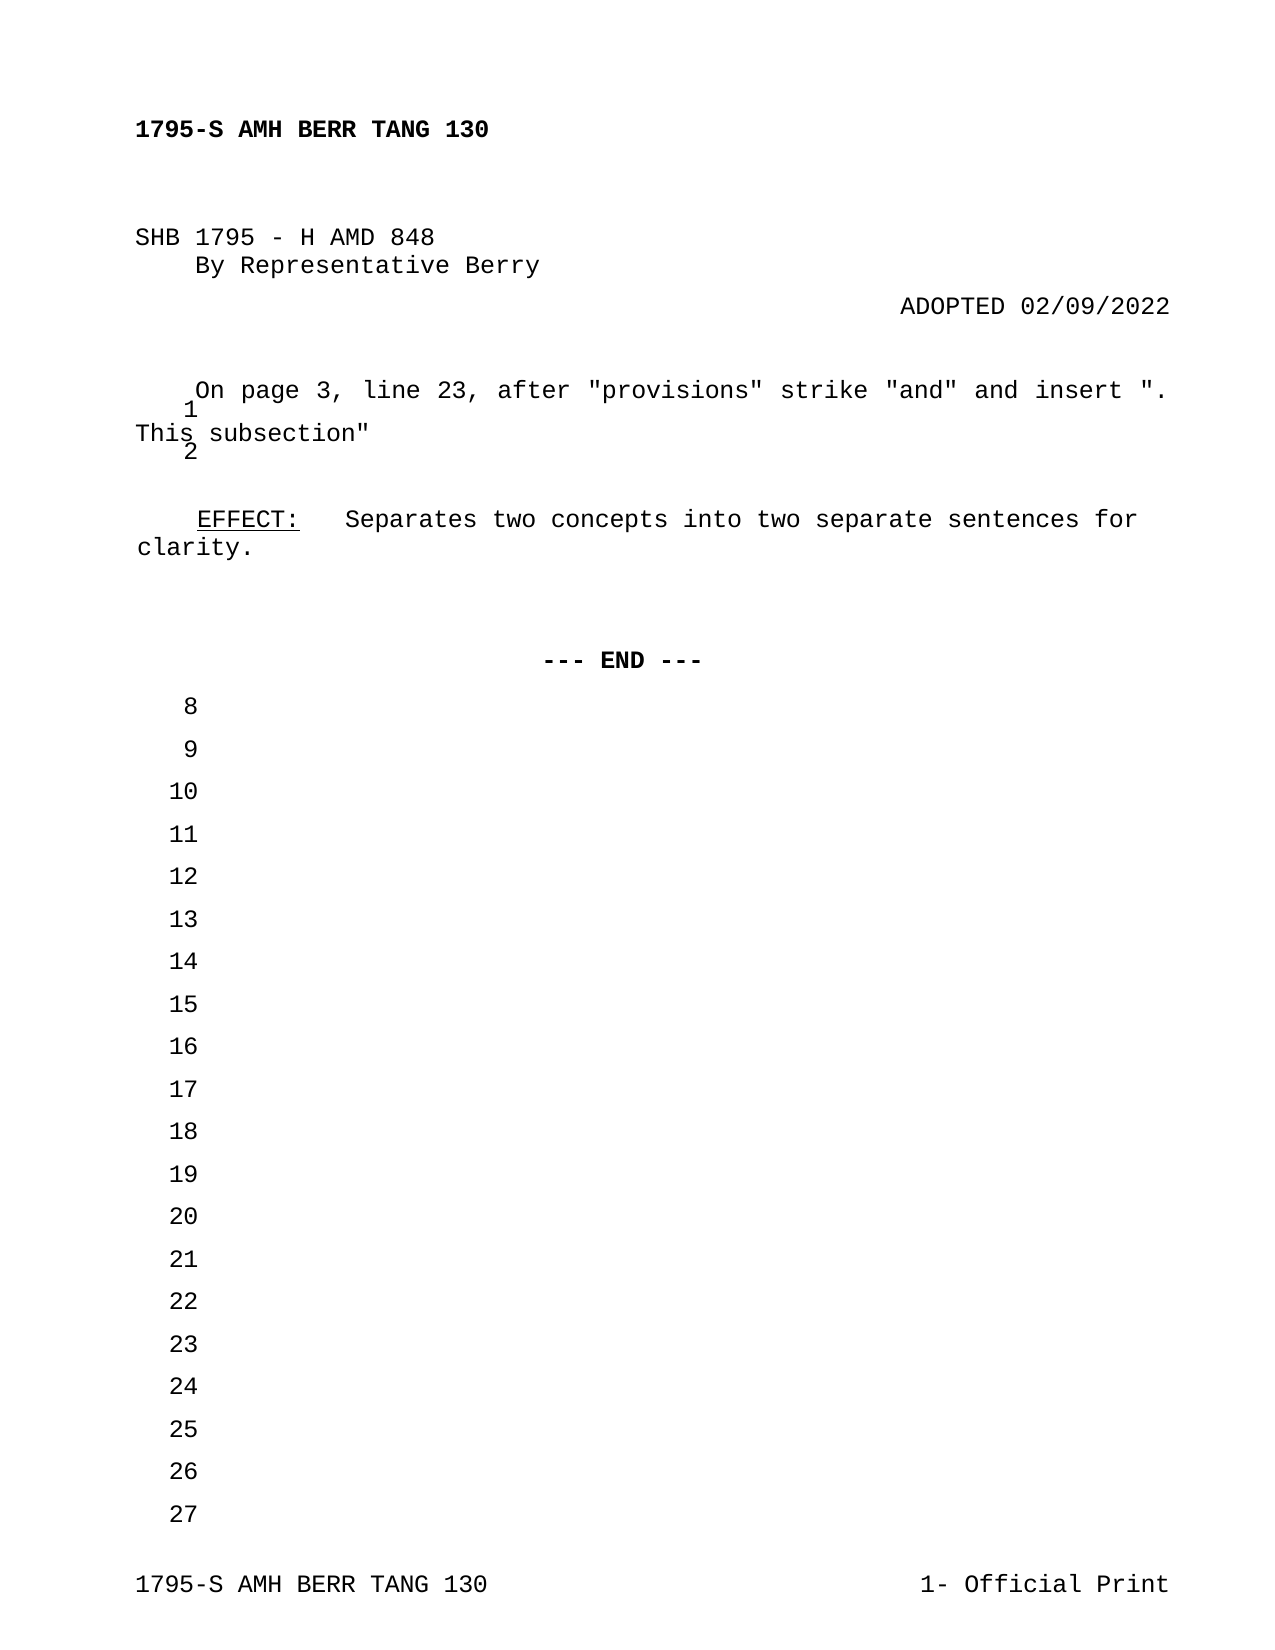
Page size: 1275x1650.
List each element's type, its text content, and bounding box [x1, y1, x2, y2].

text --- END --- [75, 634, 1170, 677]
text On page 3, line 23, after "provisions" strike "and" and insert ". This subsection" [135, 365, 1170, 450]
text - [135, 224, 1170, 252]
